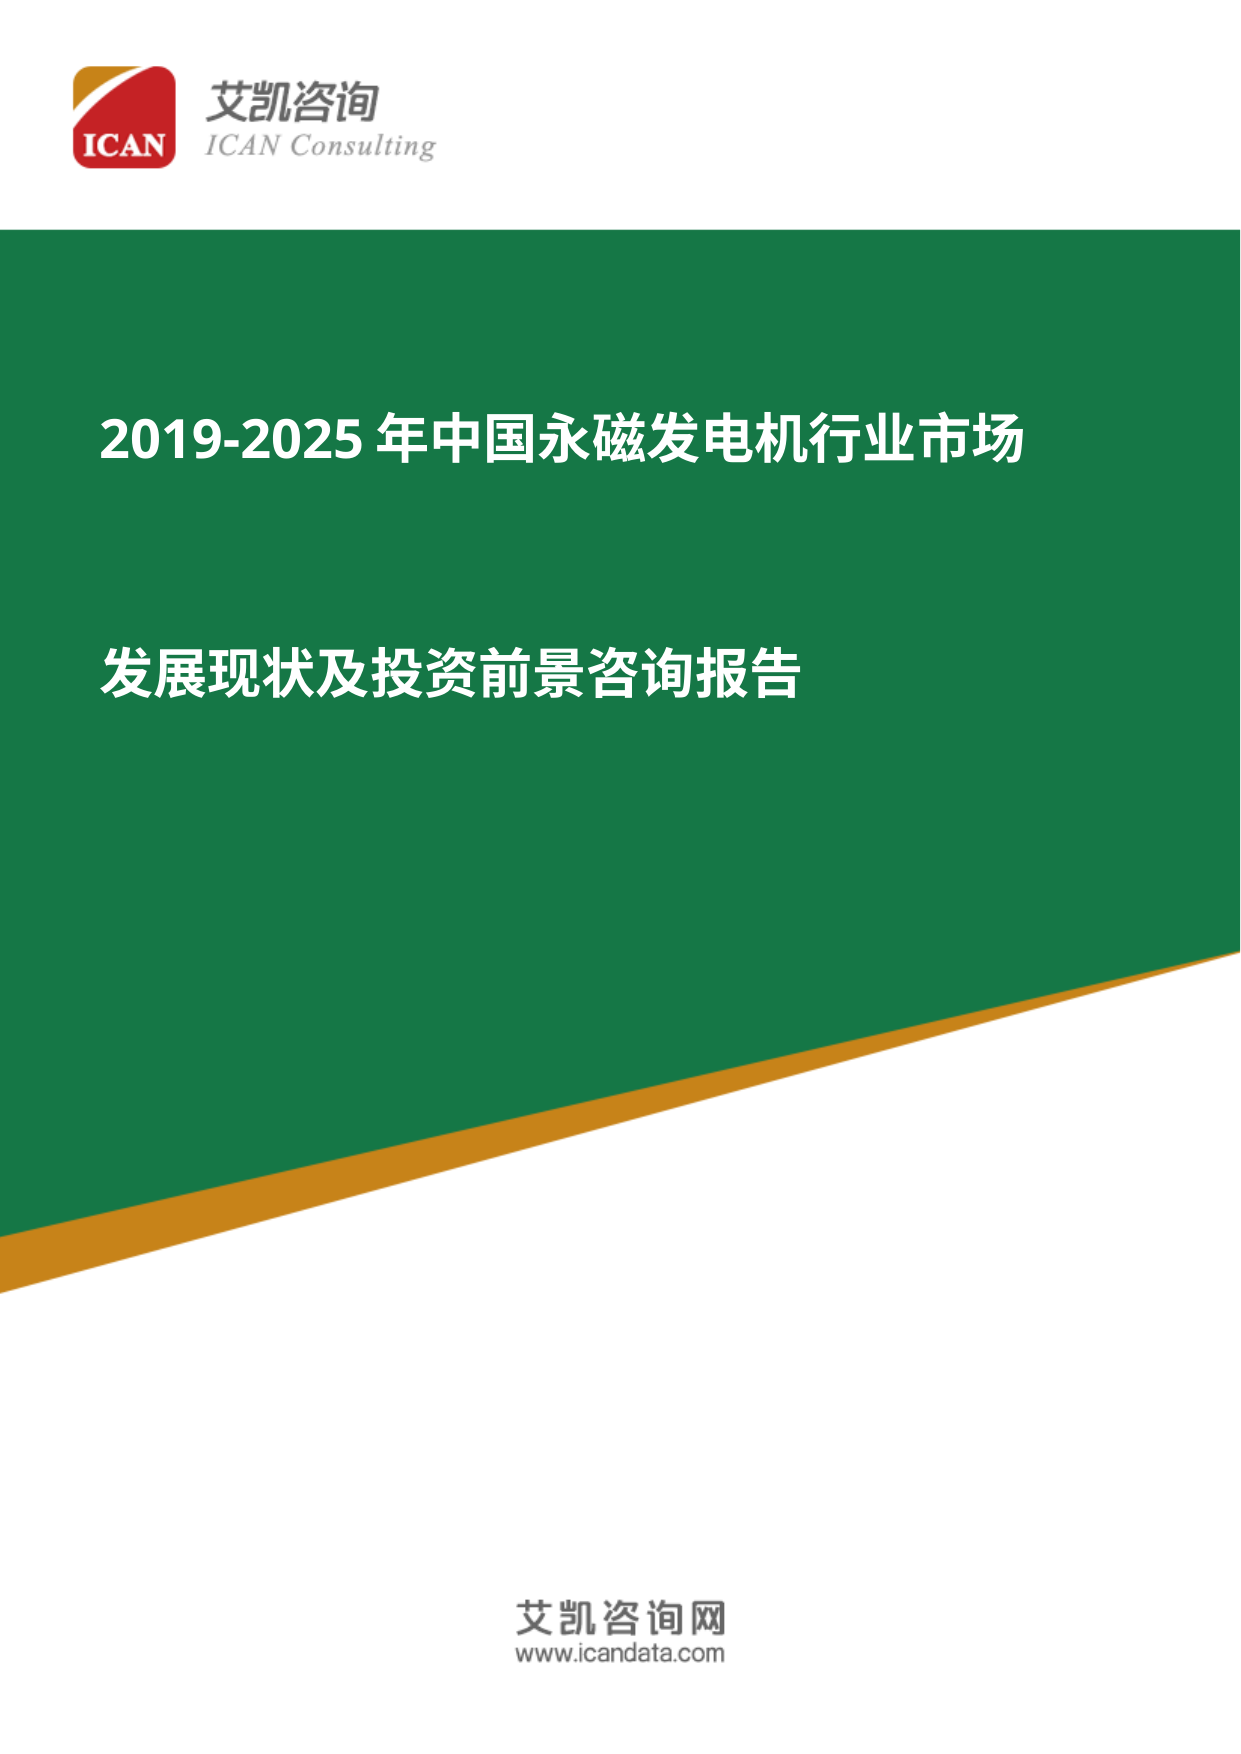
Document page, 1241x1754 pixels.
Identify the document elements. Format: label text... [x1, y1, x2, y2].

picture [0, 5, 1241, 1754]
subtitle 2019-2025年中国永磁发电机行业市场发展现状及投资前景咨询报告 [99, 386, 1053, 718]
